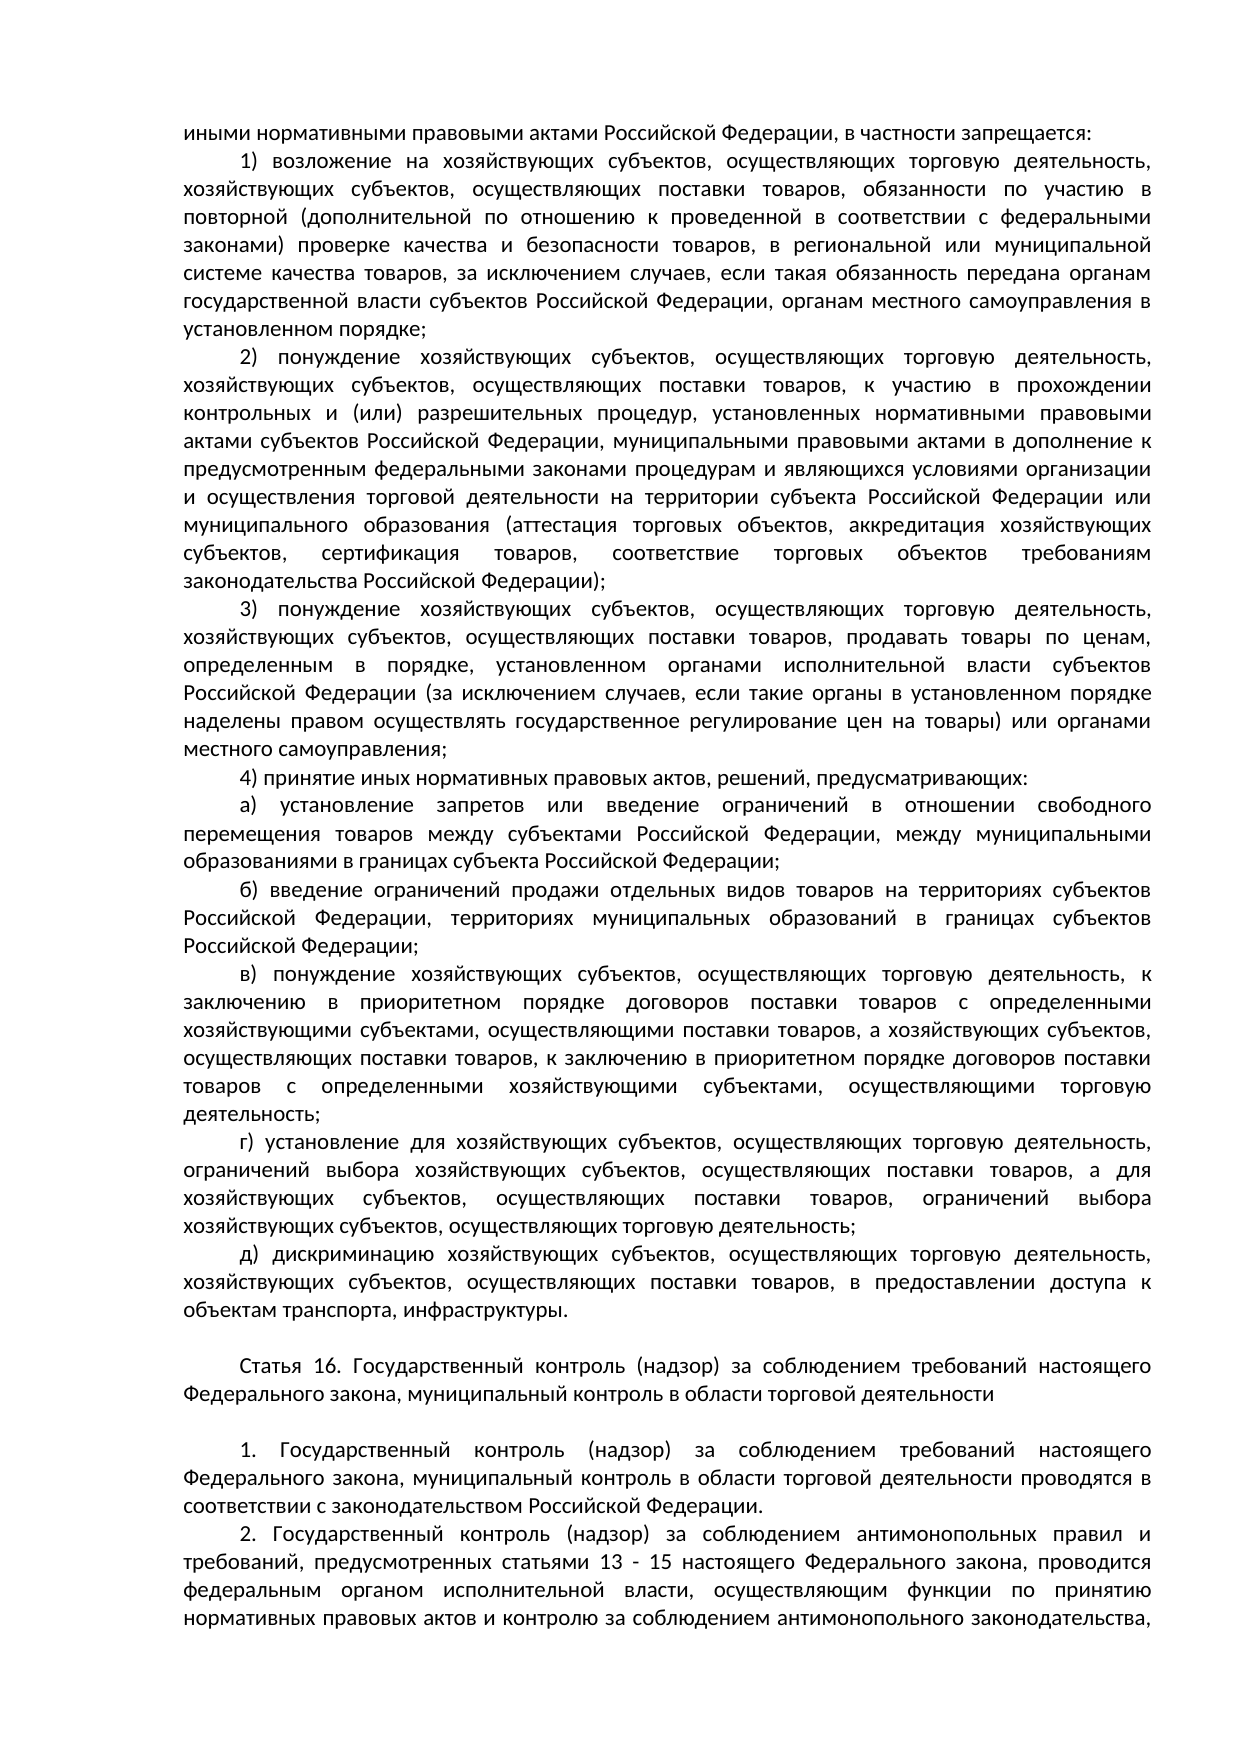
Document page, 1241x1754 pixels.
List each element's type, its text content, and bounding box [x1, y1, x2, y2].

text г) установление для хозяйствующих субъектов, осуществляющих торговую деятельность, ограничений выбора хозяйствующих субъектов, осуществляющих поставки товаров, а для хозяйствующих субъектов, осуществляющих поставки товаров, ограничений выбора хозяйствующих субъектов, осуществляющих торговую деятельность; [183, 1127, 1152, 1239]
text 3) понуждение хозяйствующих субъектов, осуществляющих торговую деятельность, хозяйствующих субъектов, осуществляющих поставки товаров, продавать товары по ценам, определенным в порядке, установленном органами исполнительной власти субъектов Российской Федерации (за исключением случаев, если такие органы в установленном порядке наделены правом осуществлять государственное регулирование цен на товары) или органами местного самоуправления; [183, 594, 1152, 763]
text б) введение ограничений продажи отдельных видов товаров на территориях субъектов Российской Федерации, территориях муниципальных образований в границах субъектов Российской Федерации; [183, 875, 1152, 959]
text в) понуждение хозяйствующих субъектов, осуществляющих торговую деятельность, к заключению в приоритетном порядке договоров поставки товаров с определенными хозяйствующими субъектами, осуществляющими поставки товаров, а хозяйствующих субъектов, осуществляющих поставки товаров, к заключению в приоритетном порядке договоров поставки товаров с определенными хозяйствующими субъектами, осуществляющими торговую деятельность; [183, 959, 1152, 1127]
text 1) возложение на хозяйствующих субъектов, осуществляющих торговую деятельность, хозяйствующих субъектов, осуществляющих поставки товаров, обязанности по участию в повторной (дополнительной по отношению к проведенной в соответствии с федеральными законами) проверке качества и безопасности товаров, в региональной или муниципальной системе качества товаров, за исключением случаев, если такая обязанность передана органам государственной власти субъектов Российской Федерации, органам местного самоуправления в установленном порядке; [183, 146, 1152, 342]
text Статья 16. Государственный контроль (надзор) за соблюдением требований настоящего Федерального закона, муниципальный контроль в области торговой деятельности [183, 1351, 1152, 1407]
text 1. Государственный контроль (надзор) за соблюдением требований настоящего Федерального закона, муниципальный контроль в области торговой деятельности проводятся в соответствии с законодательством Российской Федерации. [183, 1435, 1152, 1519]
text 2) понуждение хозяйствующих субъектов, осуществляющих торговую деятельность, хозяйствующих субъектов, осуществляющих поставки товаров, к участию в прохождении контрольных и (или) разрешительных процедур, установленных нормативными правовыми актами субъектов Российской Федерации, муниципальными правовыми актами в дополнение к предусмотренным федеральными законами процедурам и являющихся условиями организации и осуществления торговой деятельности на территории субъекта Российской Федерации или муниципального образования (аттестация торговых объектов, аккредитация хозяйствующих субъектов, сертификация товаров, соответствие торговых объектов требованиям законодательства Российской Федерации); [183, 342, 1152, 594]
text а) установление запретов или введение ограничений в отношении свободного перемещения товаров между субъектами Российской Федерации, между муниципальными образованиями в границах субъекта Российской Федерации; [183, 791, 1152, 875]
text д) дискриминацию хозяйствующих субъектов, осуществляющих торговую деятельность, хозяйствующих субъектов, осуществляющих поставки товаров, в предоставлении доступа к объектам транспорта, инфраструктуры. [183, 1239, 1152, 1323]
text 4) принятие иных нормативных правовых актов, решений, предусматривающих: [183, 763, 1152, 791]
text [183, 118, 1152, 146]
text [183, 1519, 1152, 1631]
